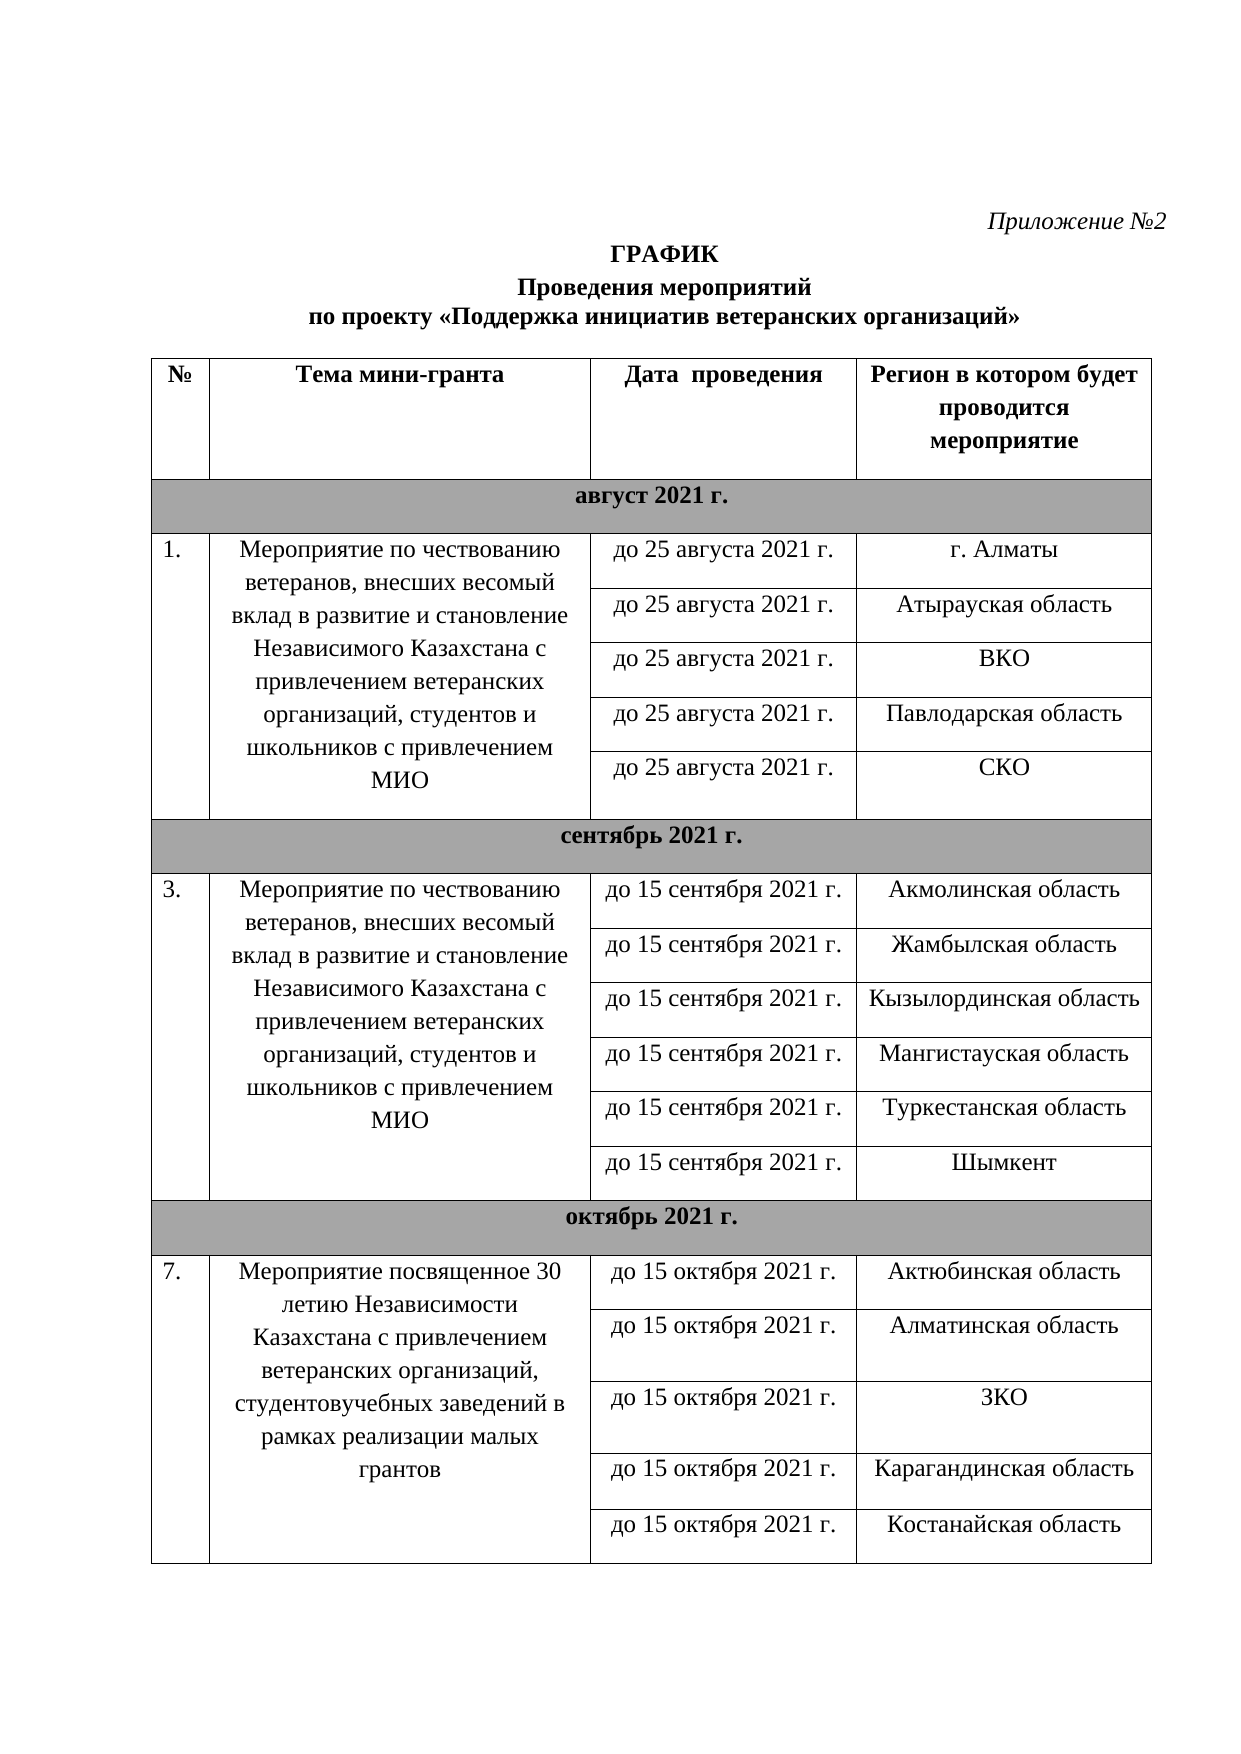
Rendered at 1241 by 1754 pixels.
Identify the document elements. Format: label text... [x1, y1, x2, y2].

table_cell Атырауская область [857, 589, 1151, 642]
table_header Регион в котором будет проводится мероприятие [857, 359, 1151, 479]
table_cell октябрь 2021 г. [152, 1201, 1151, 1255]
table_cell до 25 августа 2021 г. [591, 534, 856, 588]
table_cell до 15 октября 2021 г. [591, 1310, 856, 1381]
text Проведения мероприятий [162, 272, 1166, 301]
table_cell Кызылординская область [857, 983, 1151, 1037]
text Приложение №2 [162, 206, 1166, 235]
table_header № [152, 359, 209, 479]
table_cell Туркестанская область [857, 1092, 1151, 1146]
table_cell до 25 августа 2021 г. [591, 643, 856, 697]
table_header Дата проведения [591, 359, 856, 479]
table_cell г. Алматы [857, 534, 1151, 588]
table_cell до 25 августа 2021 г. [591, 589, 856, 642]
table_cell до 15 октября 2021 г. [591, 1454, 856, 1508]
table_cell ВКО [857, 643, 1151, 697]
table_cell до 15 октября 2021 г. [591, 1382, 856, 1452]
table_cell ЗКО [857, 1382, 1151, 1452]
table_cell [152, 534, 209, 819]
text ГРАФИК [162, 239, 1166, 268]
table_cell Алматинская область [857, 1310, 1151, 1381]
text по проекту «Поддержка инициатив ветеранских организаций» [162, 301, 1166, 329]
table_cell [152, 1256, 209, 1563]
table_cell Мероприятие посвященное 30 летию Независимости Казахстана с привлечением ветеранских организаций, студентовучебных заведений в рамках реализации малых грантов [210, 1256, 590, 1563]
table_cell август 2021 г. [152, 480, 1151, 533]
table_cell Жамбылская область [857, 929, 1151, 982]
table_cell до 15 сентября 2021 г. [591, 874, 856, 928]
table_cell до 15 сентября 2021 г. [591, 1038, 856, 1091]
table_cell до 15 октября 2021 г. [591, 1510, 856, 1563]
table_cell до 15 сентября 2021 г. [591, 1092, 856, 1146]
table_cell до 15 октября 2021 г. [591, 1256, 856, 1309]
table_cell до 15 сентября 2021 г. [591, 929, 856, 982]
table_cell Мероприятие по чествованию ветеранов, внесших весомый вклад в развитие и становление Независимого Казахстана с привлечением ветеранских организаций, студентов и школьников с привлечением МИО [210, 534, 590, 819]
table_cell Акмолинская область [857, 874, 1151, 928]
table_cell Шымкент [857, 1147, 1151, 1200]
table_header Тема мини-гранта [210, 359, 590, 479]
table_cell СКО [857, 752, 1151, 819]
table_cell Карагандинская область [857, 1454, 1151, 1508]
table_cell до 25 августа 2021 г. [591, 698, 856, 751]
table_cell до 25 августа 2021 г. [591, 752, 856, 819]
table_cell Павлодарская область [857, 698, 1151, 751]
table_cell Мангистауская область [857, 1038, 1151, 1091]
table_cell сентябрь 2021 г. [152, 820, 1151, 873]
table_cell Актюбинская область [857, 1256, 1151, 1309]
table_cell Костанайская область [857, 1510, 1151, 1563]
table_cell до 15 сентября 2021 г. [591, 983, 856, 1037]
table_cell до 15 сентября 2021 г. [591, 1147, 856, 1200]
table_cell [152, 874, 209, 1200]
table_cell Мероприятие по чествованию ветеранов, внесших весомый вклад в развитие и становление Независимого Казахстана с привлечением ветеранских организаций, студентов и школьников с привлечением МИО [210, 874, 590, 1200]
